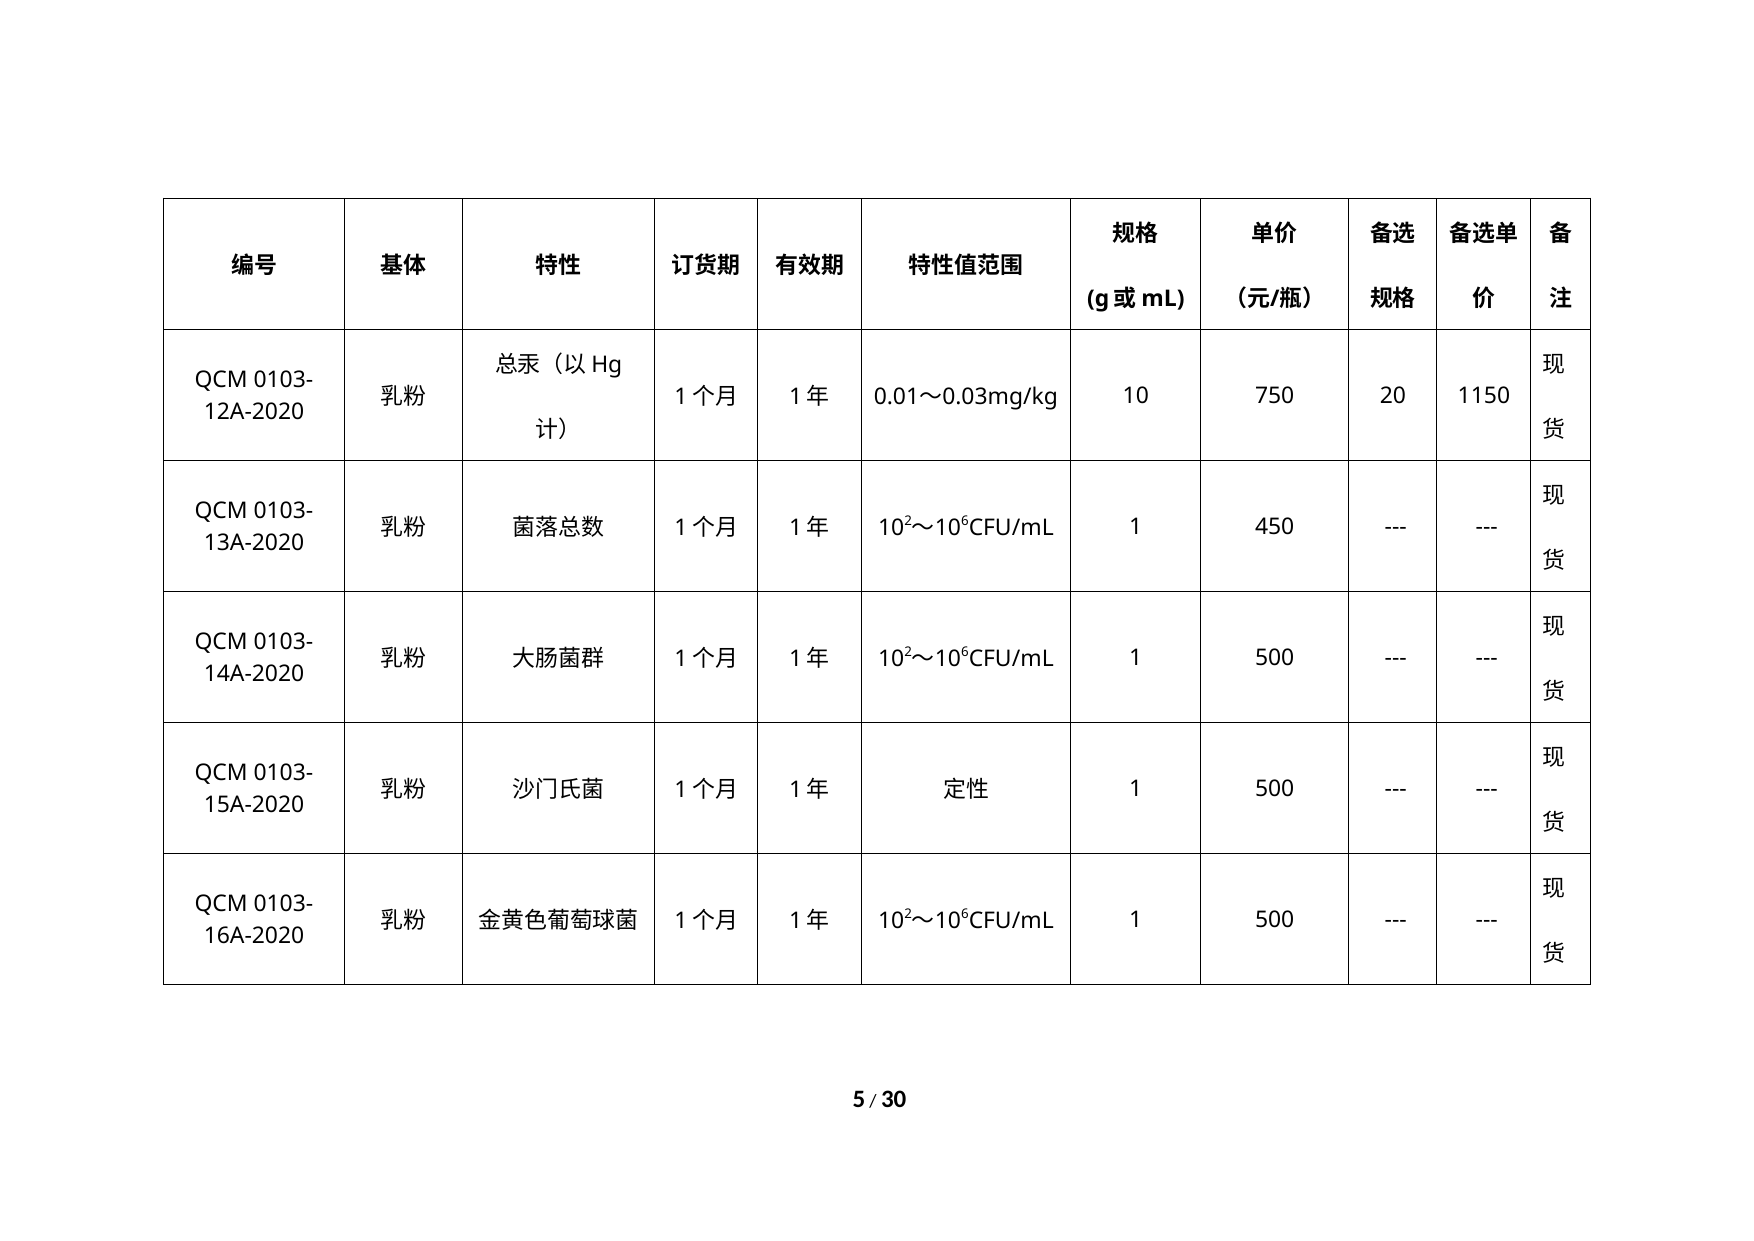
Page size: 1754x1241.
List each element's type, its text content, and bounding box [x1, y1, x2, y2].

table_cell 1 [1071, 461, 1200, 591]
table_cell 0.01～0.03mg/kg [862, 330, 1070, 460]
table_cell 500 [1201, 854, 1348, 984]
table_cell 定性 [862, 723, 1070, 853]
table_cell 450 [1201, 461, 1348, 591]
table_cell 总汞（以Hg计） [463, 330, 654, 460]
table_cell 1个月 [655, 461, 757, 591]
table_cell 现货 [1531, 461, 1590, 591]
table_cell 10 [1071, 330, 1200, 460]
table_header 特性值范围 [862, 199, 1070, 329]
table_cell 金黄色葡萄球菌 [463, 854, 654, 984]
table_cell 1 [1071, 592, 1200, 722]
table_cell --- [1349, 592, 1436, 722]
table_cell 102～106CFU/mL [862, 592, 1070, 722]
table_cell --- [1437, 723, 1530, 853]
table_cell 1年 [758, 723, 861, 853]
table_cell --- [1349, 461, 1436, 591]
table_cell 现货 [1531, 330, 1590, 460]
table_header 备注 [1531, 199, 1590, 329]
table_cell --- [1437, 461, 1530, 591]
table_header 订货期 [655, 199, 757, 329]
table_cell 乳粉 [345, 854, 462, 984]
table_cell 沙门氏菌 [463, 723, 654, 853]
table_cell QCM 0103-12A-2020 [164, 330, 344, 460]
table_cell --- [1437, 592, 1530, 722]
table_cell 乳粉 [345, 330, 462, 460]
table_cell 750 [1201, 330, 1348, 460]
table_cell 102～106CFU/mL [862, 461, 1070, 591]
table_header 备选规格 [1349, 199, 1436, 329]
table_cell 菌落总数 [463, 461, 654, 591]
table_cell 102～106CFU/mL [862, 854, 1070, 984]
table_cell --- [1349, 854, 1436, 984]
table_cell 1年 [758, 461, 861, 591]
table_header 规格 (g或mL) [1071, 199, 1200, 329]
table_cell 1150 [1437, 330, 1530, 460]
table_cell 乳粉 [345, 723, 462, 853]
table_cell QCM 0103-14A-2020 [164, 592, 344, 722]
table_cell 1个月 [655, 592, 757, 722]
table_cell 1 [1071, 723, 1200, 853]
table_cell 20 [1349, 330, 1436, 460]
table_cell 500 [1201, 723, 1348, 853]
table_cell QCM 0103-16A-2020 [164, 854, 344, 984]
table_header 单价 （元/瓶） [1201, 199, 1348, 329]
table_cell QCM 0103-15A-2020 [164, 723, 344, 853]
table_cell 1个月 [655, 854, 757, 984]
table_cell 1年 [758, 854, 861, 984]
table_cell --- [1349, 723, 1436, 853]
table_cell 现货 [1531, 592, 1590, 722]
table_cell 大肠菌群 [463, 592, 654, 722]
table_cell --- [1437, 854, 1530, 984]
table_cell 1个月 [655, 330, 757, 460]
table_header 基体 [345, 199, 462, 329]
table_cell QCM 0103-13A-2020 [164, 461, 344, 591]
table_header 备选单价 [1437, 199, 1530, 329]
table_cell 1 [1071, 854, 1200, 984]
table_cell 500 [1201, 592, 1348, 722]
table_cell 现货 [1531, 723, 1590, 853]
table_header 有效期 [758, 199, 861, 329]
table_cell 乳粉 [345, 592, 462, 722]
table_cell 现货 [1531, 854, 1590, 984]
table_cell 乳粉 [345, 461, 462, 591]
table_cell 1年 [758, 592, 861, 722]
table_header 编号 [164, 199, 344, 329]
table_cell 1年 [758, 330, 861, 460]
table_cell 1个月 [655, 723, 757, 853]
table_header 特性 [463, 199, 654, 329]
